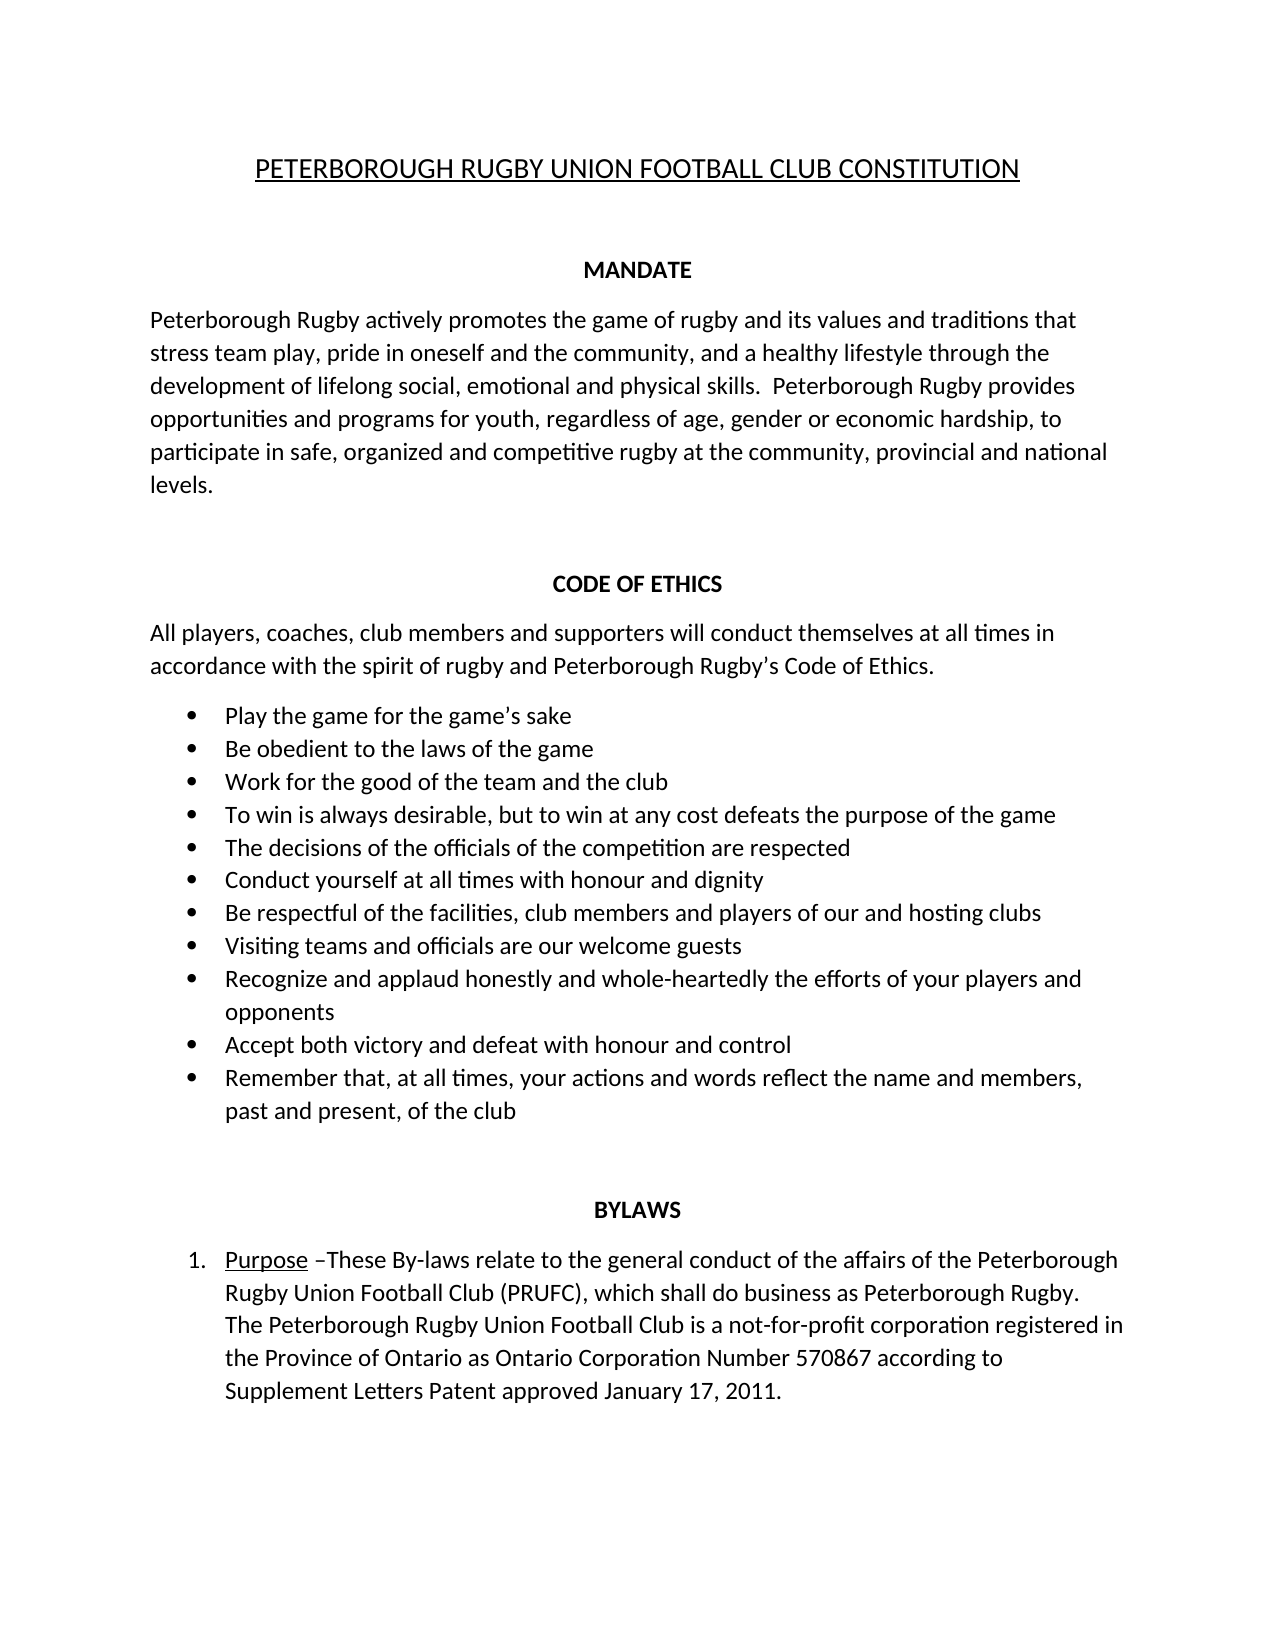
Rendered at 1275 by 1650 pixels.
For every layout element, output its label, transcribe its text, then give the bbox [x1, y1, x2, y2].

list Purpose –These By-laws relate to the general conduct of the affairs of the Peterborough Rugby Union Football Club (PRUFC), which shall do business as Peterborough Rugby. The Peterborough Rugby Union Football Club is a not-for-profit corporation registered in the Province of Ontario as Ontario Corporation Number 570867 according to Supplement Letters Patent approved January 17, 2011. [187, 1244, 1125, 1406]
list Play the game for the game’s sake [187, 700, 1125, 731]
text Peterborough Rugby actively promotes the game of rugby and its values and traditions that stress team play, pride in oneself and the community, and a healthy lifestyle through the development of lifelong social, emotional and physical skills. Peterborough Rugby provides opportunities and programs for youth, regardless of age, gender or economic hardship, to participate in safe, organized and competitive rugby at the community, provincial and national levels. [150, 304, 1125, 499]
list Visiting teams and officials are our welcome guests [187, 931, 1125, 961]
list Conduct yourself at all times with honour and dignity [187, 865, 1125, 895]
text All players, coaches, club members and supporters will conduct themselves at all times in accordance with the spirit of rugby and Peterborough Rugby’s Code of Ethics. [150, 618, 1125, 681]
list The decisions of the officials of the competition are respected [187, 832, 1125, 862]
list Work for the good of the team and the club [187, 766, 1125, 796]
text PETERBOROUGH RUGBY UNION FOOTBALL CLUB CONSTITUTION [150, 150, 1125, 186]
list Be obedient to the laws of the game [187, 733, 1125, 763]
text BYLAWS [150, 1194, 1125, 1225]
list To win is always desirable, but to win at any cost defeats the purpose of the game [187, 799, 1125, 829]
text CODE OF ETHICS [150, 568, 1125, 598]
list Be respectful of the facilities, club members and players of our and hosting clubs [187, 898, 1125, 928]
text MANDATE [150, 255, 1125, 285]
list Remember that, at all times, your actions and words reflect the name and members, past and present, of the club [187, 1062, 1125, 1126]
list Recognize and applaud honestly and whole-heartedly the efforts of your players and opponents [187, 963, 1125, 1027]
list Accept both victory and defeat with honour and control [187, 1029, 1125, 1060]
